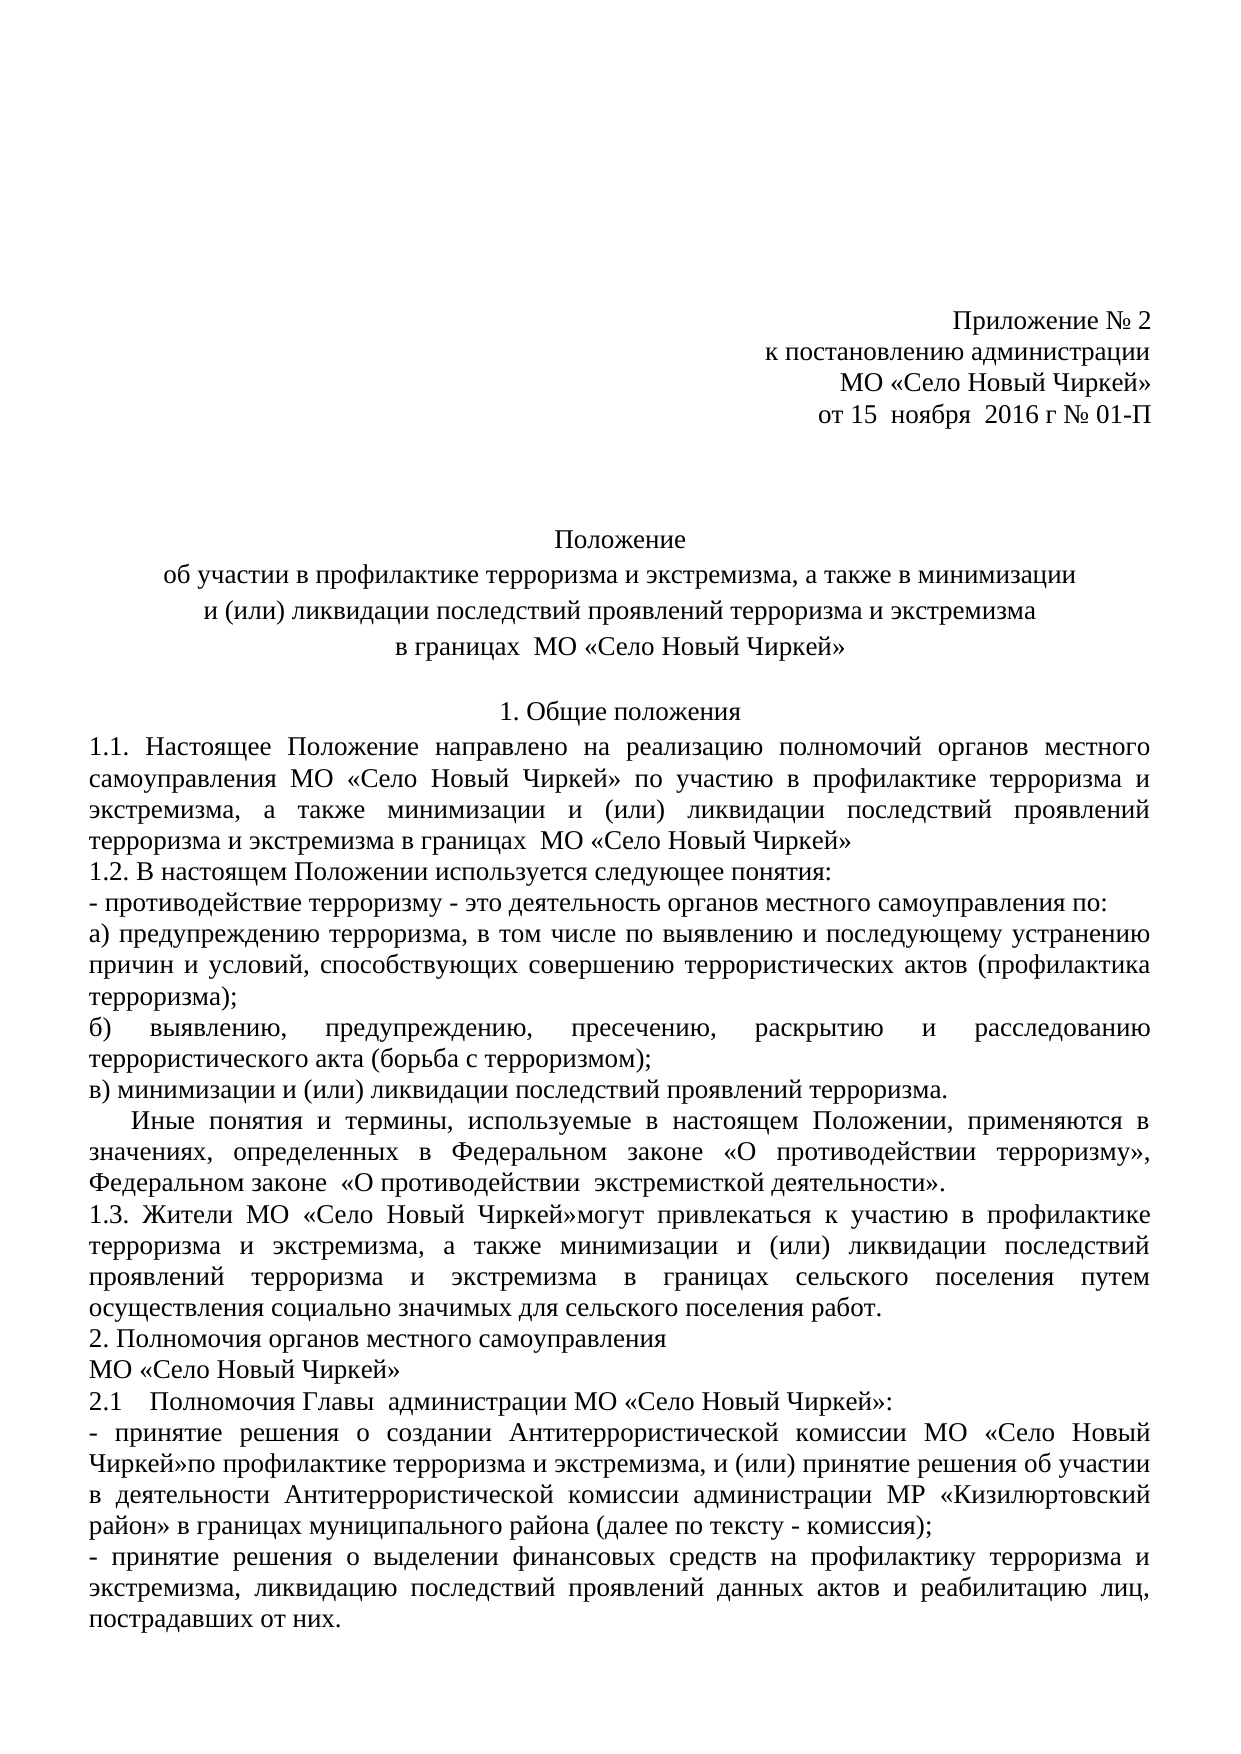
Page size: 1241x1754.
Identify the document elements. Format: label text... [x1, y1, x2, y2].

text в границах МО «Село Новый Чиркей» [89, 630, 1152, 661]
text а) предупреждению терроризма, в том числе по выявлению и последующему устранению причин и условий, способствующих совершению террористических актов (профилактика терроризма); [89, 917, 1152, 1011]
text 1. Общие положения [89, 695, 1152, 726]
text МО «Село Новый Чиркей» [89, 1353, 1152, 1384]
text Положение [89, 523, 1152, 554]
text - противодействие терроризму - это деятельность органов местного самоуправления по: [89, 886, 1152, 917]
text Приложение № 2 [89, 304, 1152, 335]
text Иные понятия и термины, используемые в настоящем Положении, применяются в значениях, определенных в Федеральном законе «О противодействии терроризму», Федеральном законе «О противодействии экстремисткой деятельности». [89, 1104, 1152, 1198]
text к постановлению администрации [89, 335, 1152, 366]
text 1.1. Настоящее Положение направлено на реализацию полномочий органов местного самоуправления МО «Село Новый Чиркей» по участию в профилактике терроризма и экстремизма, а также минимизации и (или) ликвидации последствий проявлений терроризма и экстремизма в границах МО «Село Новый Чиркей» [89, 731, 1152, 855]
text 2. Полномочия органов местного самоуправления [89, 1322, 1152, 1353]
text б) выявлению, предупреждению, пресечению, раскрытию и расследованию террористического акта (борьба с терроризмом); [89, 1011, 1152, 1073]
text об участии в профилактике терроризма и экстремизма, а также в минимизации [89, 558, 1152, 589]
text - принятие решения о выделении финансовых средств на профилактику терроризма и экстремизма, ликвидацию последствий проявлений данных актов и реабилитацию лиц, пострадавших от них. [89, 1540, 1152, 1634]
text и (или) ликвидации последствий проявлений терроризма и экстремизма [89, 594, 1152, 625]
text в) минимизации и (или) ликвидации последствий проявлений терроризма. [89, 1073, 1152, 1104]
text от 15 ноября 2016 г № 01-П [89, 398, 1152, 429]
text 1.2. В настоящем Положении используется следующее понятия: [89, 855, 1152, 886]
text МО «Село Новый Чиркей» [89, 366, 1152, 398]
text 2.1 Полномочия Главы администрации МО «Село Новый Чиркей»: [89, 1384, 1152, 1416]
text - принятие решения о создании Антитеррористической комиссии МО «Село Новый Чиркей»по профилактике терроризма и экстремизма, и (или) принятие решения об участии в деятельности Антитеррористической комиссии администрации МР «Кизилюртовский район» в границах муниципального района (далее по тексту - комиссия); [89, 1416, 1152, 1540]
text 1.3. Жители МО «Село Новый Чиркей»могут привлекаться к участию в профилактике терроризма и экстремизма, а также минимизации и (или) ликвидации последствий проявлений терроризма и экстремизма в границах сельского поселения путем осуществления социально значимых для сельского поселения работ. [89, 1198, 1152, 1322]
